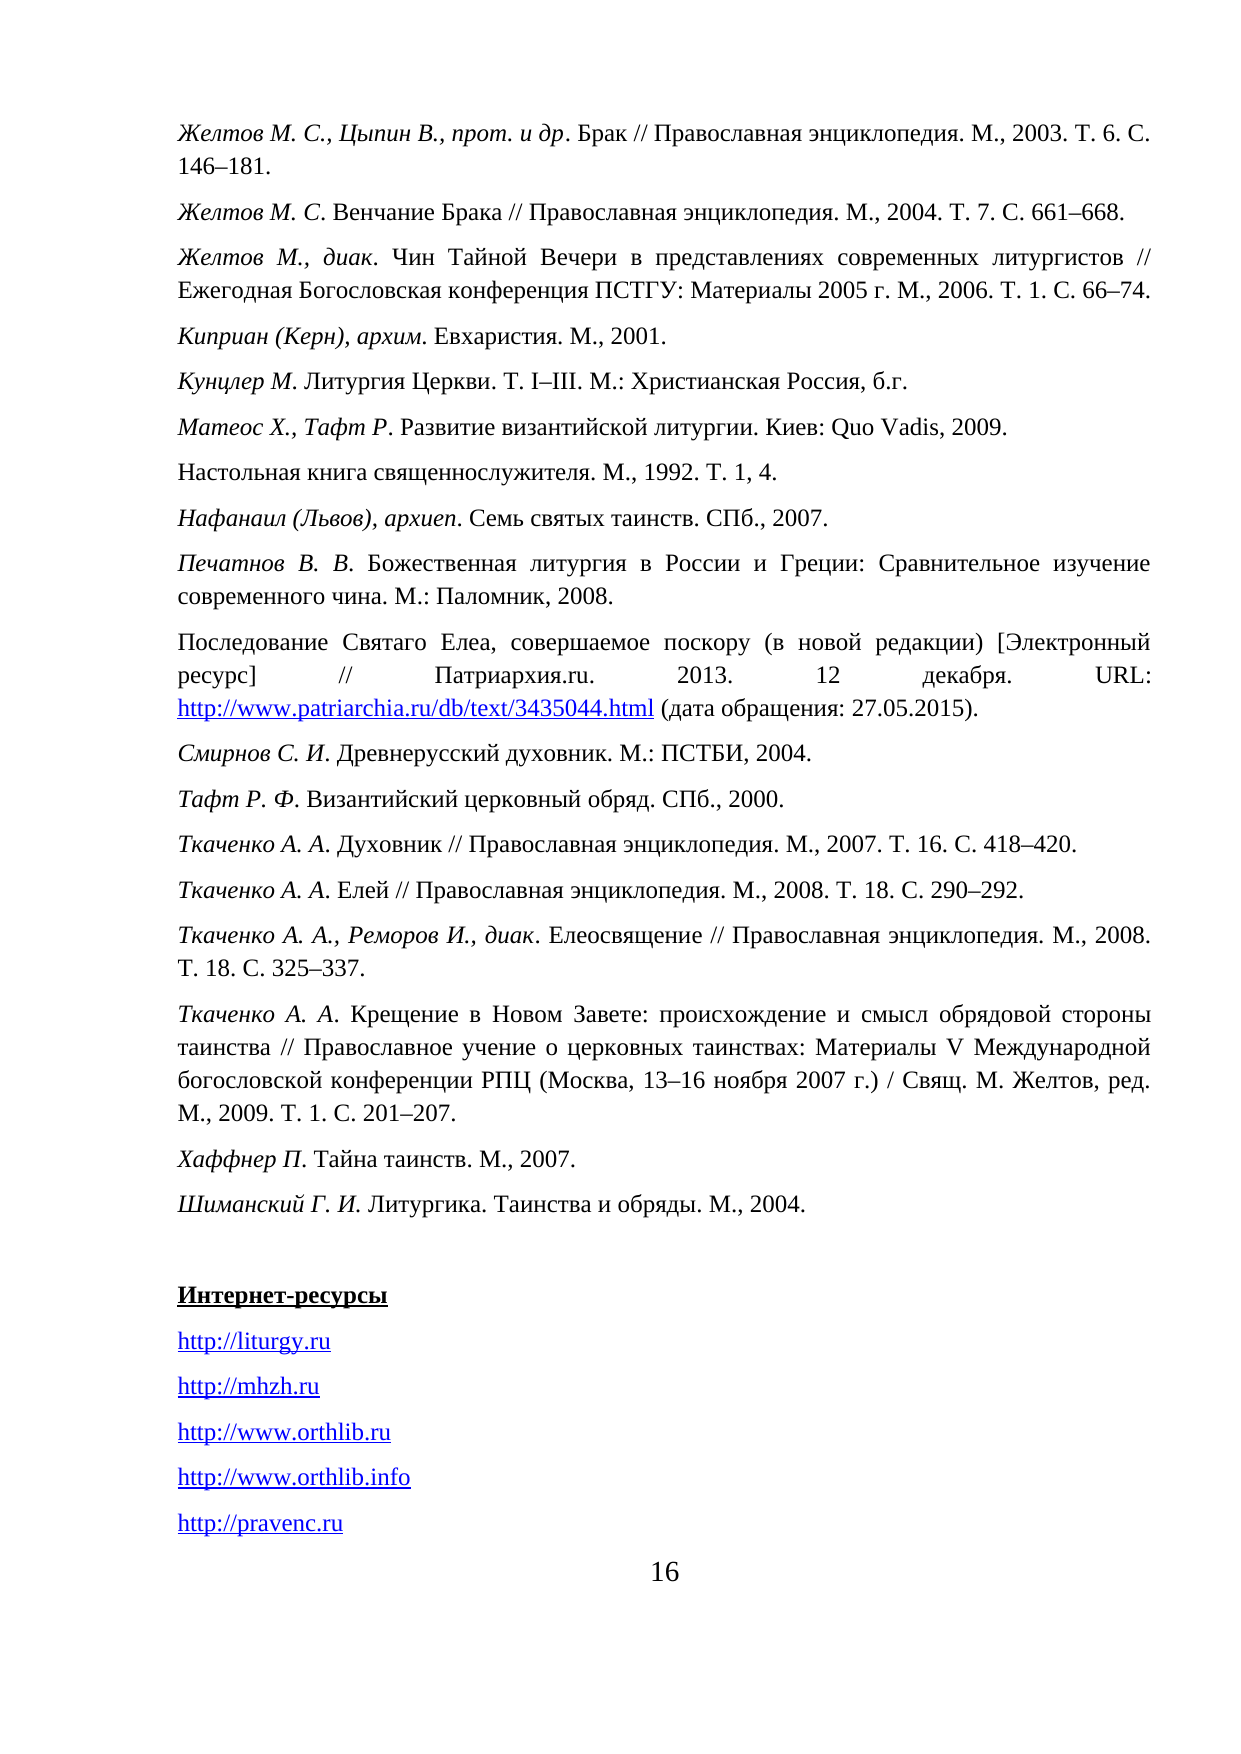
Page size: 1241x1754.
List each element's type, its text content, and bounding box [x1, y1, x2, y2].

text Матеос Х., Тафт Р. Развитие византийской литургии. Киев: Quo Vadis, 2009. [177, 412, 1152, 441]
text Настольная книга священнослужителя. М., 1992. Т. 1, 4. [177, 457, 1152, 486]
text Ткаченко А. А. Духовник // Православная энциклопедия. М., 2007. Т. 16. С. 418–420. [177, 829, 1152, 858]
text Ткаченко А. А. Крещение в Новом Завете: происхождение и смысл обрядовой стороны таинства // Православное учение о церковных таинствах: Материалы V Международной богословской конференции РПЦ (Москва, 13–16 ноября 2007 г.) / Свящ. М. Желтов, ред. М., 2009. Т. 1. С. 201–207. [177, 999, 1152, 1127]
text http://pravenc.ru [177, 1508, 1152, 1537]
text Ткаченко А. А., Реморов И., диак. Елеосвящение // Православная энциклопедия. М., 2008. Т. 18. С. 325–337. [177, 921, 1152, 982]
text http://mhzh.ru [177, 1371, 1152, 1400]
text Ткаченко А. А. Елей // Православная энциклопедия. М., 2008. Т. 18. С. 290–292. [177, 875, 1152, 904]
text Желтов М., диак. Чин Тайной Вечери в представлениях современных литургистов // Ежегодная Богословская конференция ПСТГУ: Материалы 2005 г. М., 2006. Т. 1. С. 66–74. [177, 242, 1152, 304]
text Желтов М. С. Венчание Брака // Православная энциклопедия. М., 2004. Т. 7. С. 661–668. [177, 197, 1152, 225]
text Хаффнер П. Тайна таинств. М., 2007. [177, 1144, 1152, 1172]
text Печатнов В. В. Божественная литургия в России и Греции: Сравнительное изучение современного чина. М.: Паломник, 2008. [177, 548, 1152, 610]
text http://liturgy.ru [177, 1326, 1152, 1354]
text Киприан (Керн), архим. Евхаристия. М., 2001. [177, 321, 1152, 349]
text Тафт Р. Ф. Византийский церковный обряд. СПб., 2000. [177, 784, 1152, 813]
text Последование Святаго Елеа, совершаемое поскору (в новой редакции) [Электронный ресурс] // Патриархия.ru. 2013. 12 декабря. URL: http://www.patriarchia.ru/db/text/3435044.html (дата обращения: 27.05.2015). [177, 627, 1152, 722]
text Смирнов С. И. Древнерусский духовник. М.: ПСТБИ, 2004. [177, 738, 1152, 767]
text Желтов М. С., Цыпин В., прот. и др. Брак // Православная энциклопедия. М., 2003. Т. 6. С. 146–181. [177, 118, 1152, 180]
text http://www.orthlib.ru [177, 1417, 1152, 1446]
text Нафанаил (Львов), архиеп. Семь святых таинств. СПб., 2007. [177, 503, 1152, 532]
text http://www.orthlib.info [177, 1462, 1152, 1491]
text Шиманский Г. И. Литургика. Таинства и обряды. М., 2004. [177, 1189, 1152, 1218]
subtitle Интернет-ресурсы [177, 1280, 1152, 1309]
text Кунцлер М. Литургия Церкви. Т. I–III. М.: Христианская Россия, б.г. [177, 366, 1152, 395]
